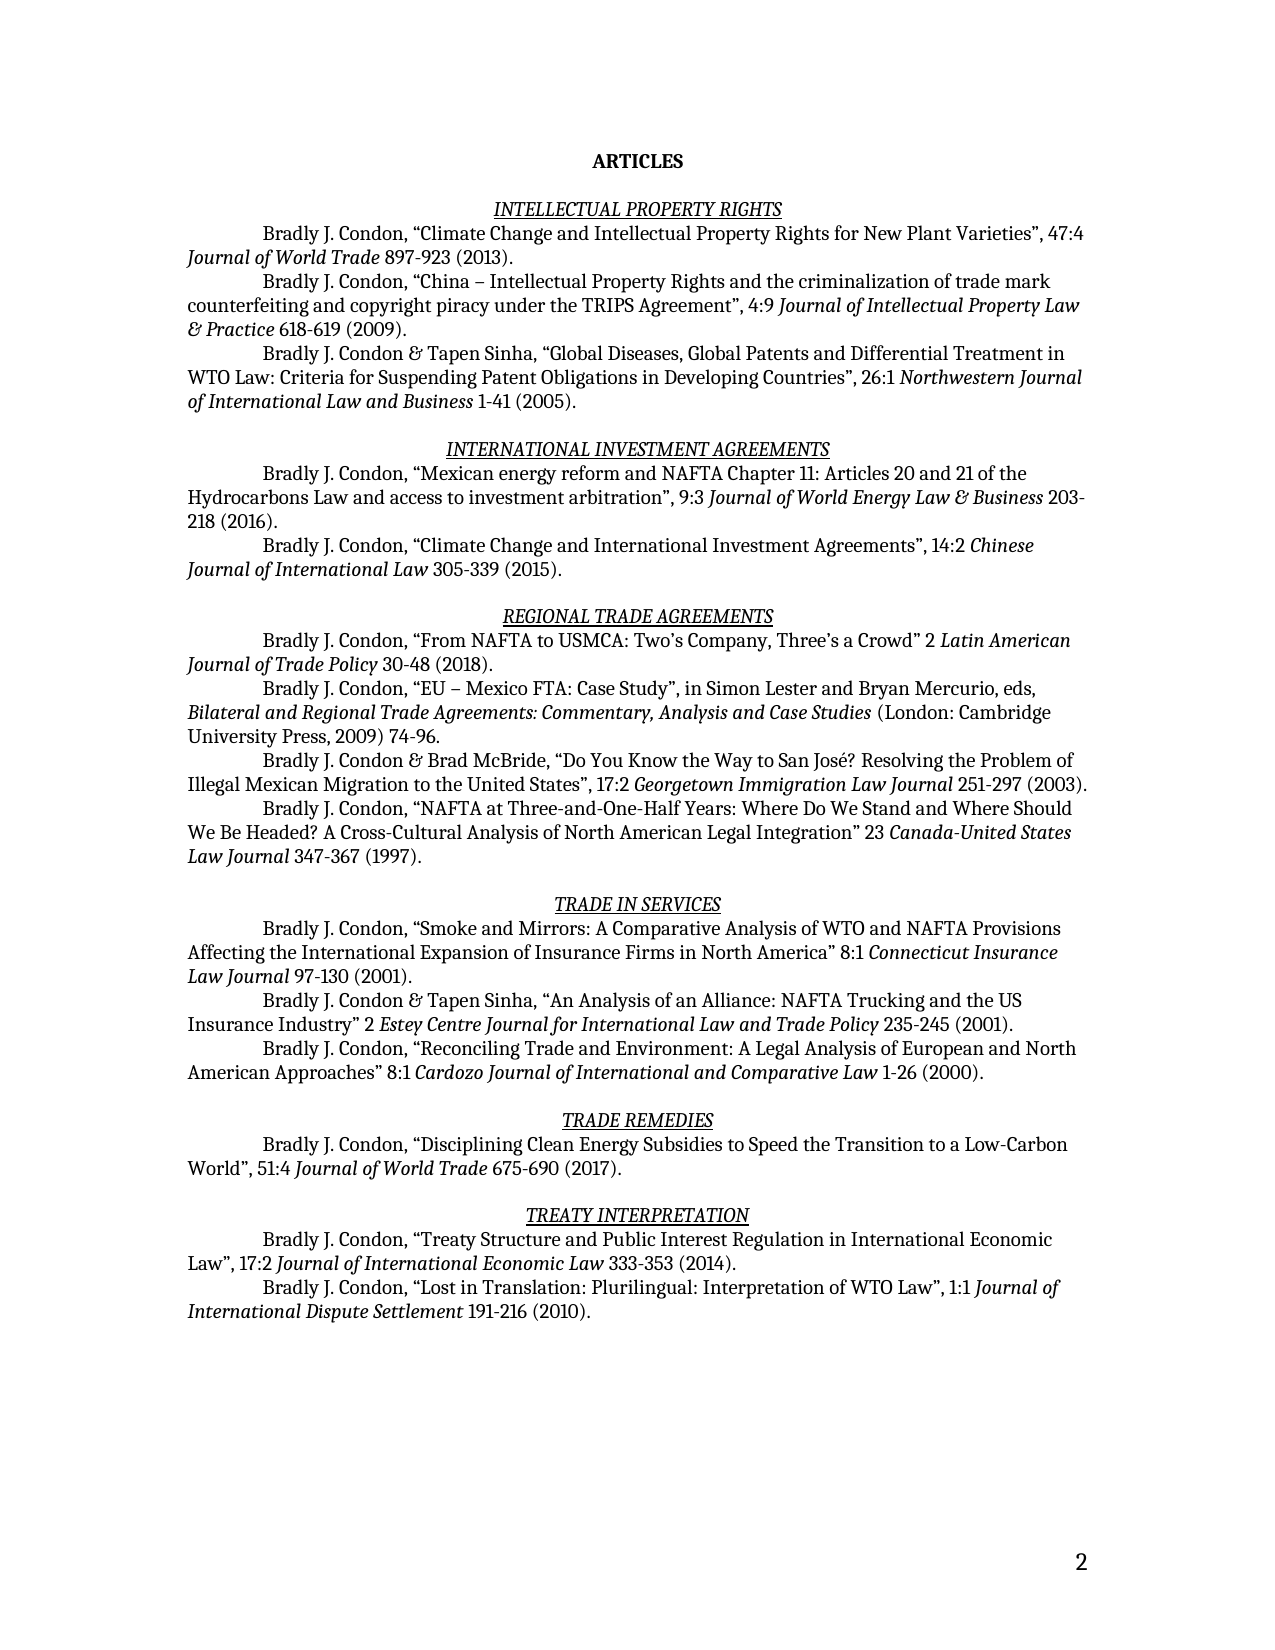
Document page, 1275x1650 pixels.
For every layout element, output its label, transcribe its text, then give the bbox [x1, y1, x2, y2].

text Bradly J. Condon, “China – Intellectual Property Rights and the criminalization of trade mark counterfeiting and copyright piracy under the TRIPS Agreement”, 4:9 Journal of Intellectual Property Law & Practice 618-619 (2009). [187, 270, 1087, 342]
text INTELLECTUAL PROPERTY RIGHTS [187, 198, 1087, 222]
text Bradly J. Condon, “Lost in Translation: Plurilingual: Interpretation of WTO Law”, 1:1 Journal of International Dispute Settlement 191-216 (2010). [187, 1276, 1087, 1324]
text Bradly J. Condon, “From NAFTA to USMCA: Two’s Company, Three’s a Crowd” 2 Latin American Journal of Trade Policy 30-48 (2018). [187, 629, 1087, 677]
text INTERNATIONAL INVESTMENT AGREEMENTS [187, 437, 1087, 461]
text TREATY INTERPRETATION [187, 1204, 1087, 1228]
text Bradly J. Condon & Tapen Sinha, “Global Diseases, Global Patents and Differential Treatment in WTO Law: Criteria for Suspending Patent Obligations in Developing Countries”, 26:1 Northwestern Journal of International Law and Business 1-41 (2005). [187, 342, 1087, 413]
text Bradly J. Condon, “NAFTA at Three-and-One-Half Years: Where Do We Stand and Where Should We Be Headed? A Cross-Cultural Analysis of North American Legal Integration” 23 Canada-United States Law Journal 347-367 (1997). [187, 797, 1087, 869]
text Bradly J. Condon, “Climate Change and International Investment Agreements”, 14:2 Chinese Journal of International Law 305-339 (2015). [187, 533, 1087, 581]
text TRADE REMEDIES [187, 1108, 1087, 1132]
text Bradly J. Condon, “Reconciling Trade and Environment: A Legal Analysis of European and North American Approaches” 8:1 Cardozo Journal of International and Comparative Law 1-26 (2000). [187, 1036, 1087, 1084]
text Bradly J. Condon & Brad McBride, “Do You Know the Way to San José? Resolving the Problem of Illegal Mexican Migration to the United States”, 17:2 Georgetown Immigration Law Journal 251-297 (2003). [187, 749, 1087, 797]
text Bradly J. Condon, “Smoke and Mirrors: A Comparative Analysis of WTO and NAFTA Provisions Affecting the International Expansion of Insurance Firms in North America” 8:1 Connecticut Insurance Law Journal 97-130 (2001). [187, 917, 1087, 988]
text Bradly J. Condon, “Mexican energy reform and NAFTA Chapter 11: Articles 20 and 21 of the Hydrocarbons Law and access to investment arbitration”, 9:3 Journal of World Energy Law & Business 203-218 (2016). [187, 461, 1087, 533]
text ARTICLES [187, 150, 1087, 174]
text Bradly J. Condon, “Climate Change and Intellectual Property Rights for New Plant Varieties”, 47:4 Journal of World Trade 897-923 (2013). [187, 222, 1087, 270]
text TRADE IN SERVICES [187, 893, 1087, 917]
text Bradly J. Condon, “Treaty Structure and Public Interest Regulation in International Economic Law”, 17:2 Journal of International Economic Law 333-353 (2014). [187, 1228, 1087, 1276]
text Bradly J. Condon, “EU – Mexico FTA: Case Study”, in Simon Lester and Bryan Mercurio, eds, Bilateral and Regional Trade Agreements: Commentary, Analysis and Case Studies (London: Cambridge University Press, 2009) 74-96. [187, 677, 1087, 749]
text Bradly J. Condon, “Disciplining Clean Energy Subsidies to Speed the Transition to a Low-Carbon World”, 51:4 Journal of World Trade 675-690 (2017). [187, 1132, 1087, 1180]
text Bradly J. Condon & Tapen Sinha, “An Analysis of an Alliance: NAFTA Trucking and the US Insurance Industry” 2 Estey Centre Journal for International Law and Trade Policy 235-245 (2001). [187, 988, 1087, 1036]
text REGIONAL TRADE AGREEMENTS [187, 605, 1087, 629]
